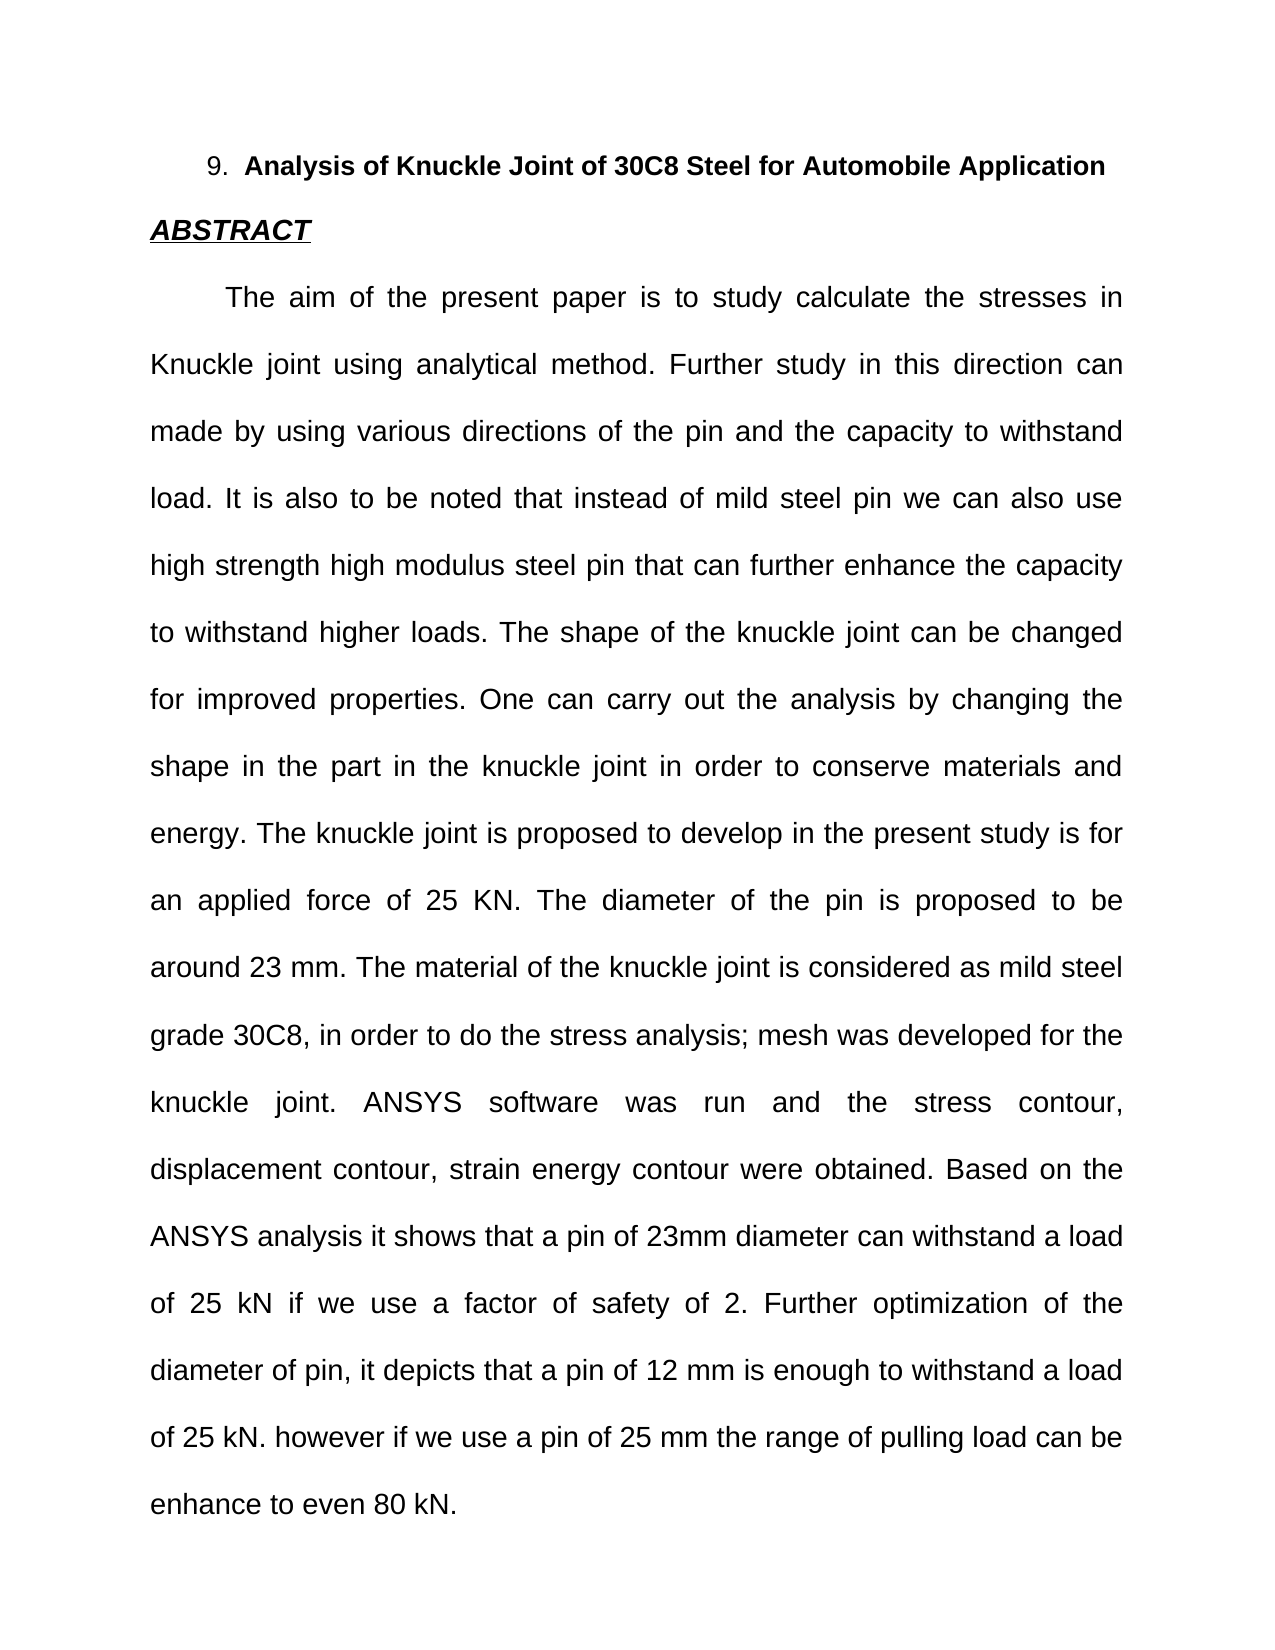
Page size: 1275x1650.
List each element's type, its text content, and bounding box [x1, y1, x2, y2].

text ABSTRACT [150, 212, 1125, 246]
text The aim of the present paper is to study calculate the stresses in Knuckle joint using analytical method. Further study in this direction can made by using various directions of the pin and the capacity to withstand load. It is also to be noted that instead of mild steel pin we can also use high strength high modulus steel pin that can further enhance the capacity to withstand higher loads. The shape of the knuckle joint can be changed for improved properties. One can carry out the analysis by changing the shape in the part in the knuckle joint in order to conserve materials and energy. The knuckle joint is proposed to develop in the present study is for an applied force of 25 KN. The diameter of the pin is proposed to be around 23 mm. The material of the knuckle joint is considered as mild steel grade 30C8, in order to do the stress analysis; mesh was developed for the knuckle joint. ANSYS software was run and the stress contour, displacement contour, strain energy contour were obtained. Based on the ANSYS analysis it shows that a pin of 23mm diameter can withstand a load of 25 kN if we use a factor of safety of 2. Further optimization of the diameter of pin, it depicts that a pin of 12 mm is enough to withstand a load of 25 kN. however if we use a pin of 25 mm the range of pulling load can be enhance to even 80 kN. [150, 279, 1125, 1521]
list Analysis of Knuckle Joint of 30C8 Steel for Automobile Application [187, 150, 1125, 181]
